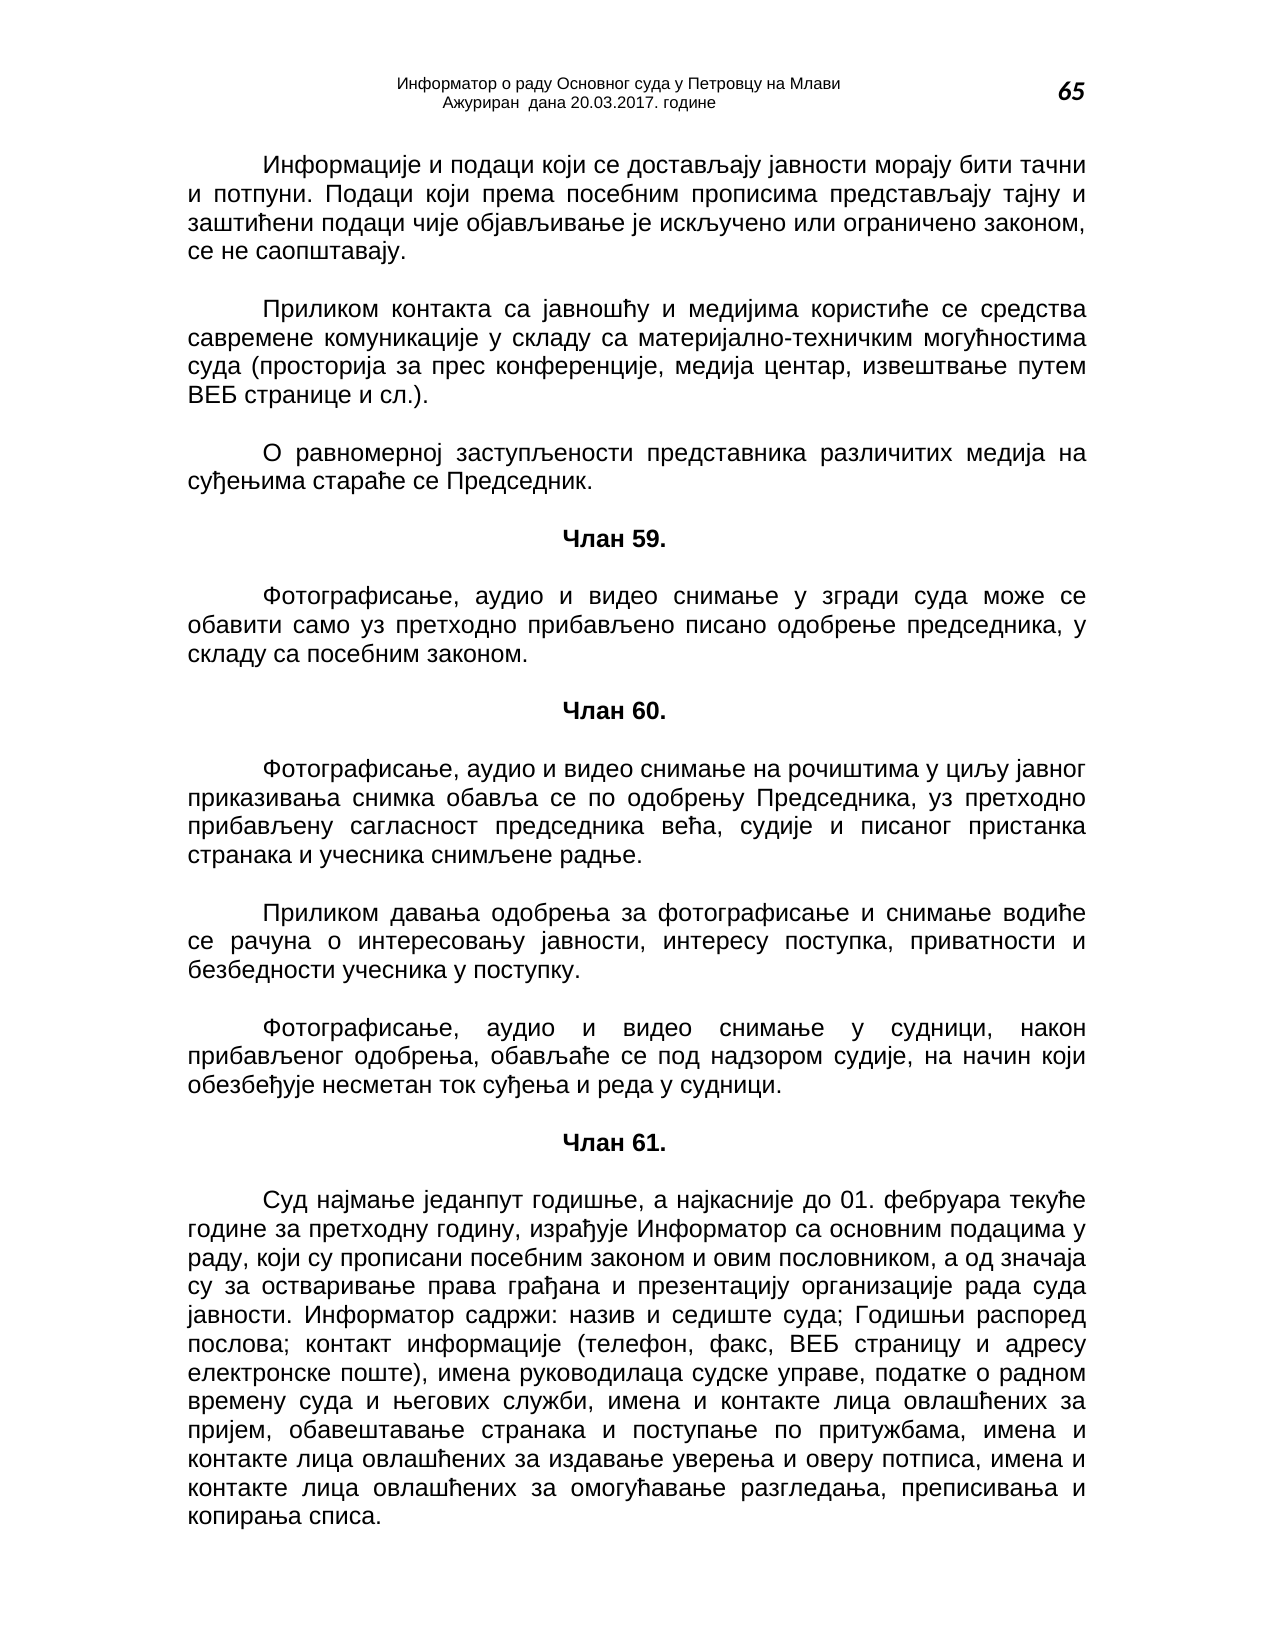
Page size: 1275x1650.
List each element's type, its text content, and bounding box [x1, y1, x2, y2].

text Фотографисање, аудио и видео снимање у судници, након прибављеног одобрења, обављаће се под надзором судије, на начин који обезбеђује несметан ток суђења и реда у судници. [187, 1012, 1087, 1099]
text О равномерној заступљености представника различитих медија на суђењима стараће се Председник. [187, 437, 1087, 495]
text Приликом давања одобрења за фотографисање и снимање водиће се рачуна о интересовању јавности, интересу поступка, приватности и безбедности учесника у поступку. [187, 897, 1087, 984]
text Члан 61. [187, 1127, 1087, 1156]
text Члан 59. [187, 524, 1087, 552]
text Члан 60. [187, 696, 1087, 725]
text Информације и подаци који се достављају јавности морају бити тачни и потпуни. Подаци који према посебним прописима представљају тајну и заштићени подаци чије објављивање је искључено или ограничено законом, се не саопштавају. [187, 150, 1087, 265]
text Суд најмање једанпут годишње, а најкасније до 01. фебруара текуће године за претходну годину, израђује Информатор са основним подацима у раду, који су прописани посебним законом и овим пословником, а од значаја су за остваривање права грађана и презентацију организације рада суда јавности. Информатор садржи: назив и седиште суда; Годишњи распоред послова; контакт информације (телефон, факс, ВЕБ страницу и адресу електронске поште), имена руководилаца судске управе, податке о радном времену суда и његових служби, имена и контакте лица овлашћених за пријем, обавештавање странака и поступање по притужбама, имена и контакте лица овлашћених за издавање уверења и оверу потписа, имена и контакте лица овлашћених за омогућавање разгледања, преписивања и копирања списа. [187, 1185, 1087, 1530]
text Фотографисање, аудио и видео снимање на рочиштима у циљу јавног приказивања снимка обавља се по одобрењу Председника, уз претходно прибављену сагласност председника већа, судије и писаног пристанка странака и учесника снимљене радње. [187, 754, 1087, 869]
text Приликом контакта са јавношћу и медијима користиће се средства савремене комуникације у складу са материјално-техничким могућностима суда (просторија за прес конференције, медија центар, извештвање путем ВЕБ странице и сл.). [187, 294, 1087, 409]
text Фотографисање, аудио и видео снимање у згради суда може се обавити само уз претходно прибављено писано одобрење председника, у складу са посебним законом. [187, 581, 1087, 667]
